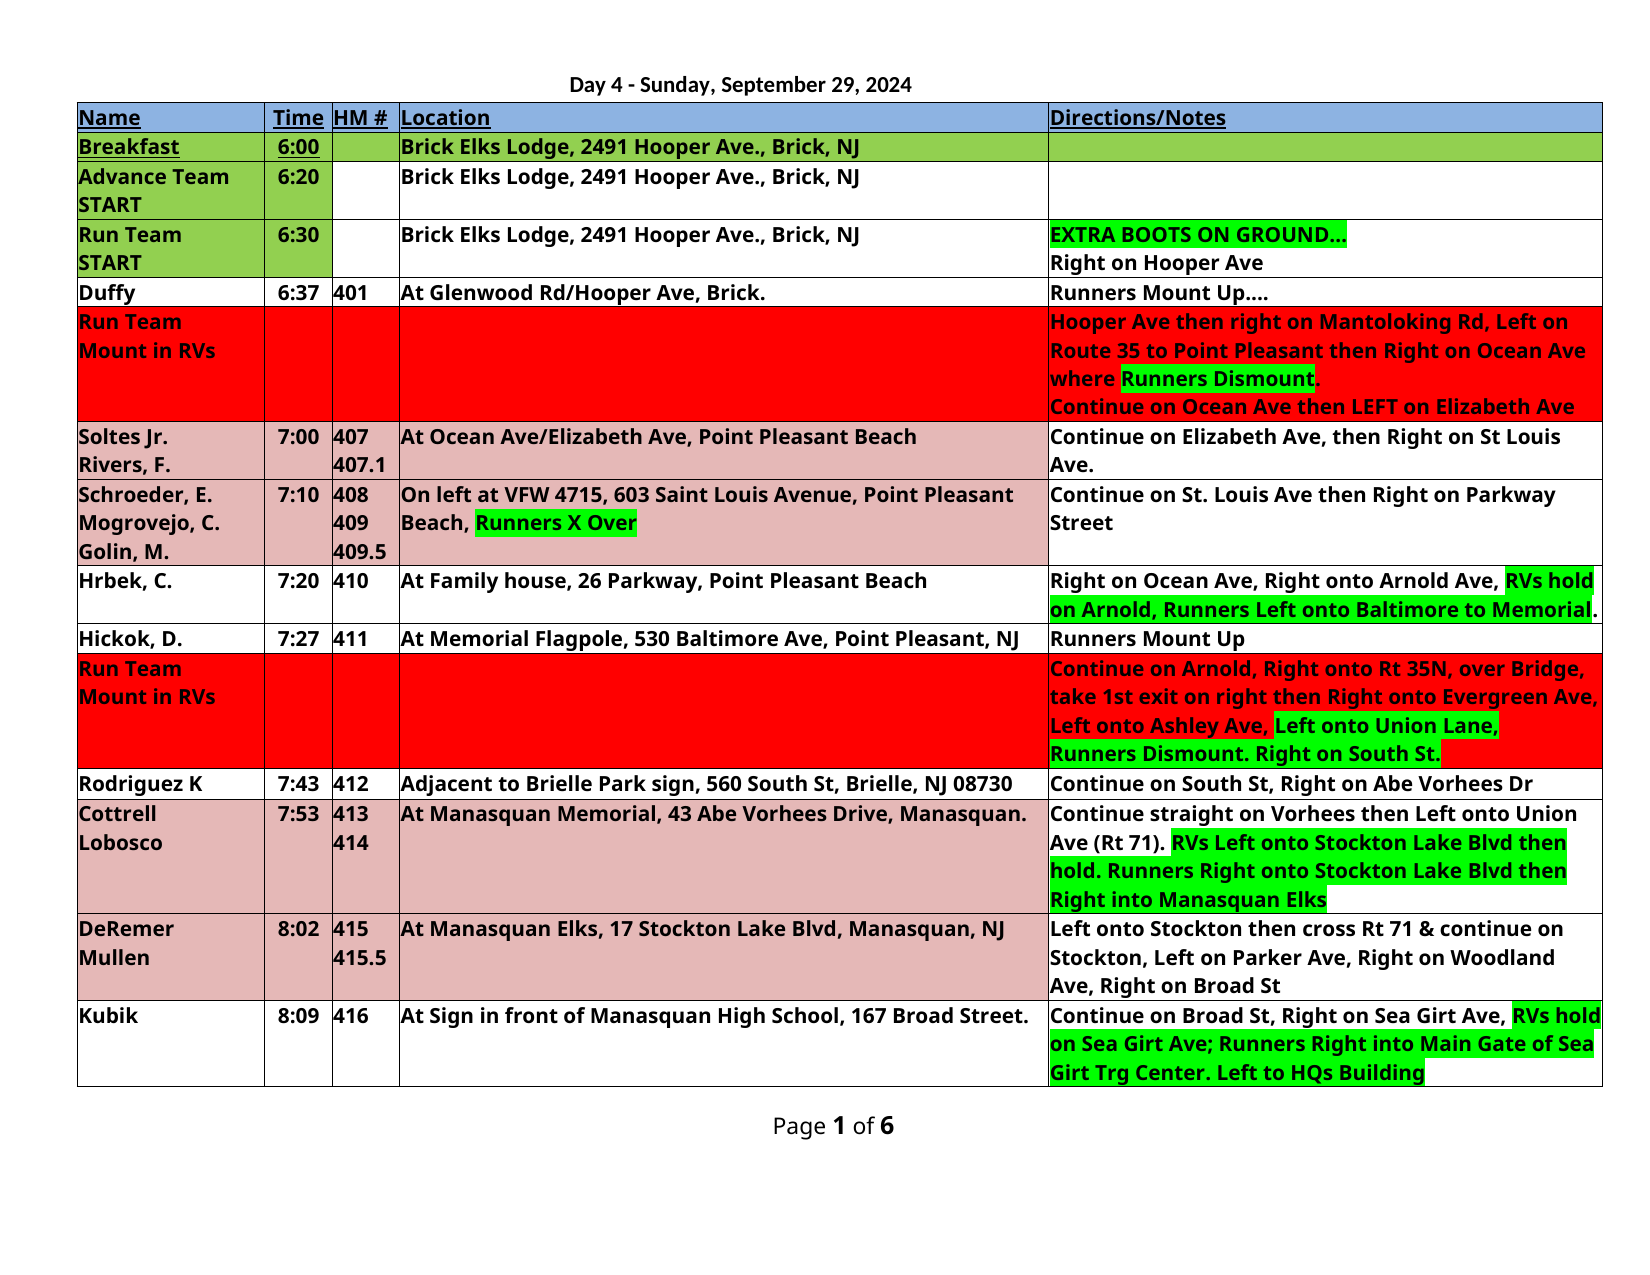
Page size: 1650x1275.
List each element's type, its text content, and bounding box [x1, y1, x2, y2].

table_cell Schroeder, E. Mogrovejo, C. Golin, M. [78, 480, 264, 565]
table_cell At Manasquan Memorial, 43 Abe Vorhees Drive, Manasquan. [400, 800, 1048, 913]
table_cell 413 414 [333, 800, 399, 913]
table_cell [1049, 162, 1602, 219]
table_cell [333, 307, 399, 421]
table_cell [333, 654, 399, 768]
table_cell At Ocean Ave/Elizabeth Ave, Point Pleasant Beach [400, 422, 1048, 479]
table_cell At Manasquan Elks, 17 Stockton Lake Blvd, Manasquan, NJ [400, 914, 1048, 1000]
table_cell Soltes Jr. Rivers, F. [78, 422, 264, 479]
table_cell 6:30 [265, 220, 332, 277]
table_cell Continue on St. Louis Ave then Right on Parkway Street [1049, 480, 1602, 565]
table_cell 415 415.5 [333, 914, 399, 1000]
table_cell Run Team START [78, 220, 264, 277]
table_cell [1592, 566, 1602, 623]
table_cell Runners Mount Up [1049, 624, 1602, 653]
table_cell DeRemer Mullen [78, 914, 264, 1000]
table_cell Advance Team START [78, 162, 264, 219]
table_cell [400, 654, 1048, 768]
table_header Name [78, 103, 264, 132]
table_cell At Glenwood Rd/Hooper Ave, Brick. [400, 278, 1048, 306]
table_cell Run Team Mount in RVs [78, 654, 264, 768]
table_cell 408 409 409.5 [333, 480, 399, 565]
table_cell 410 [333, 566, 399, 623]
table_cell At Family house, 26 Parkway, Point Pleasant Beach [400, 566, 1048, 623]
table_cell Run Team Mount in RVs [78, 307, 264, 421]
table_cell 7:27 [265, 624, 332, 653]
table_cell Right on Ocean Ave, Right onto Arnold Ave, RVs hold on Arnold, Runners Left onto Baltimore to Memorial. [1049, 566, 1505, 623]
table_cell 416 [333, 1001, 399, 1086]
table_cell Continue on South St, Right on Abe Vorhees Dr [1049, 769, 1602, 798]
table_cell [333, 162, 399, 219]
table_cell Continue on Broad St, Right on Sea Girt Ave, RVs hold on Sea Girt Ave; Runners Right into Main Gate of Sea Girt Trg Center. Left to HQs Building [1049, 1001, 1512, 1086]
table_cell 411 [333, 624, 399, 653]
table_cell [333, 133, 399, 161]
table_cell Continue straight on Vorhees then Left onto Union Ave (Rt 71). RVs Left onto Stockton Lake Blvd then hold. Runners Right onto Stockton Lake Blvd then Right into Manasquan Elks [1049, 800, 1602, 913]
table_cell 8:09 [265, 1001, 332, 1086]
table_cell [333, 220, 399, 277]
table_header Directions/Notes [1049, 103, 1602, 132]
table_cell EXTRA BOOTS ON GROUND… Right on Hooper Ave [1049, 220, 1602, 277]
table_cell Brick Elks Lodge, 2491 Hooper Ave., Brick, NJ [400, 162, 1048, 219]
table_header Time [265, 103, 332, 132]
table_cell [400, 307, 1048, 421]
table_cell 7:20 [265, 566, 332, 623]
table_cell [265, 654, 332, 768]
table_cell Kubik [78, 1001, 264, 1086]
table_cell Rodriguez K [78, 769, 264, 798]
table_cell 8:02 [265, 914, 332, 1000]
table_cell 401 [333, 278, 399, 306]
table_cell Breakfast [78, 133, 264, 161]
table_header Location [400, 103, 1048, 132]
table_cell On left at VFW 4715, 603 Saint Louis Avenue, Point Pleasant Beach, Runners X Over [400, 480, 1048, 565]
table_cell Cottrell Lobosco [78, 800, 264, 913]
table_cell 6:37 [265, 278, 332, 306]
table_cell Hooper Ave then right on Mantoloking Rd, Left on Route 35 to Point Pleasant then Right on Ocean Ave where Runners Dismount. Continue on Ocean Ave then LEFT on Elizabeth Ave [1049, 307, 1602, 421]
table_cell Adjacent to Brielle Park sign, 560 South St, Brielle, NJ 08730 [400, 769, 1048, 798]
table_cell 412 [333, 769, 399, 798]
table_cell 407 407.1 [333, 422, 399, 479]
table_cell Continue on Broad St, Right on Sea Girt Ave, RVs hold on Sea Girt Ave; Runners Right into Main Gate of Sea Girt Trg Center. Left to HQs Building [1425, 1001, 1602, 1086]
table_cell Hickok, D. [78, 624, 264, 653]
table_cell 7:53 [265, 800, 332, 913]
table_cell Continue on Arnold, Right onto Rt 35N, over Bridge, take 1st exit on right then Right onto Evergreen Ave, Left onto Ashley Ave, Left onto Union Lane, Runners Dismount. Right on South St. [1049, 654, 1602, 768]
table_cell [1049, 133, 1602, 161]
table_cell 6:00 [265, 133, 332, 161]
table_cell At Sign in front of Manasquan High School, 167 Broad Street. [400, 1001, 1048, 1086]
table_cell 7:10 [265, 480, 332, 565]
table_header HM # [333, 103, 399, 132]
table_cell 6:20 [265, 162, 332, 219]
table_cell Hrbek, C. [78, 566, 264, 623]
table_cell Brick Elks Lodge, 2491 Hooper Ave., Brick, NJ [400, 220, 1048, 277]
table_cell Continue on Elizabeth Ave, then Right on St Louis Ave. [1049, 422, 1602, 479]
table_cell Left onto Stockton then cross Rt 71 & continue on Stockton, Left on Parker Ave, Right on Woodland Ave, Right on Broad St [1049, 914, 1602, 1000]
table_cell Brick Elks Lodge, 2491 Hooper Ave., Brick, NJ [400, 133, 1048, 161]
table_cell 7:43 [265, 769, 332, 798]
table_cell At Memorial Flagpole, 530 Baltimore Ave, Point Pleasant, NJ [400, 624, 1048, 653]
table_cell [265, 307, 332, 421]
table_cell Runners Mount Up.... [1049, 278, 1602, 306]
table_cell Duffy [78, 278, 264, 306]
table_cell 7:00 [265, 422, 332, 479]
